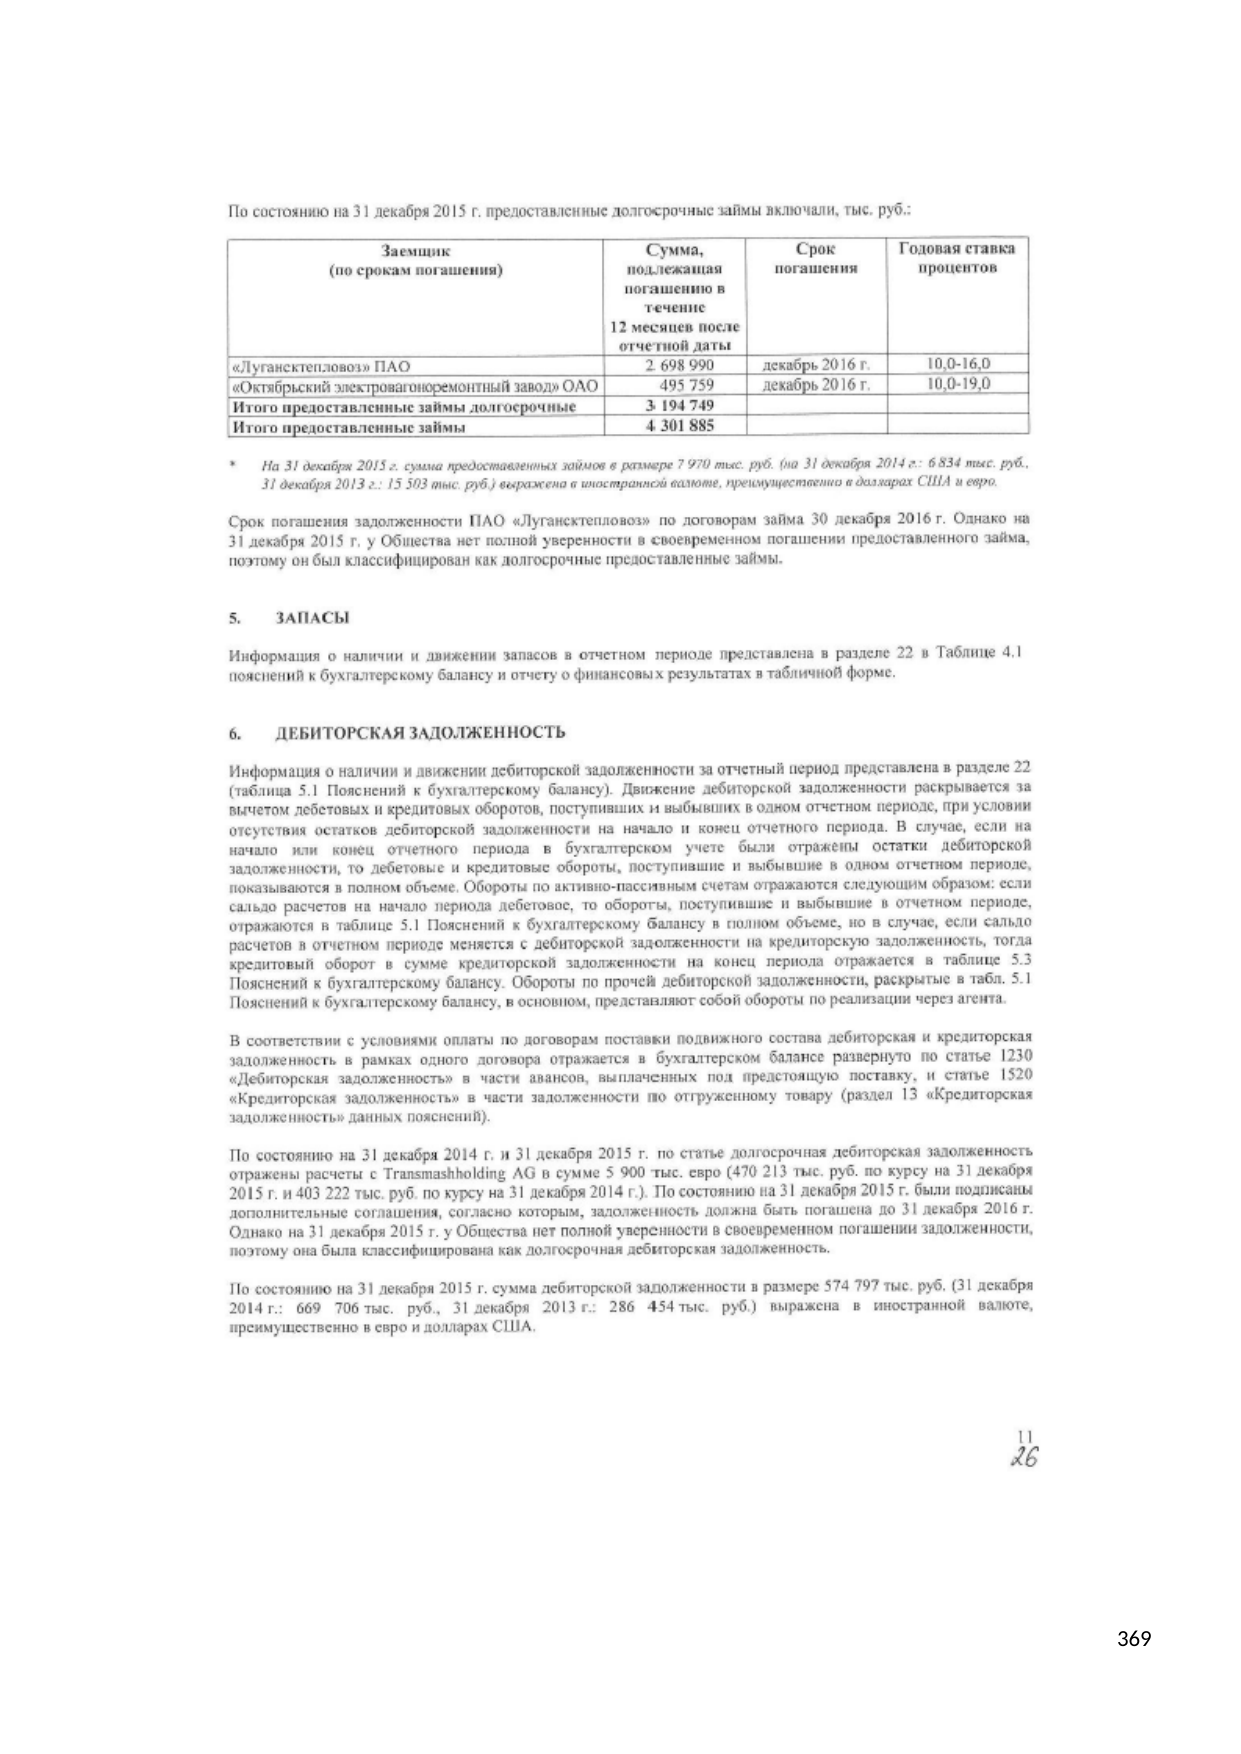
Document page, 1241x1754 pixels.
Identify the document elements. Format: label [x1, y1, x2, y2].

picture [177, 165, 1074, 1478]
